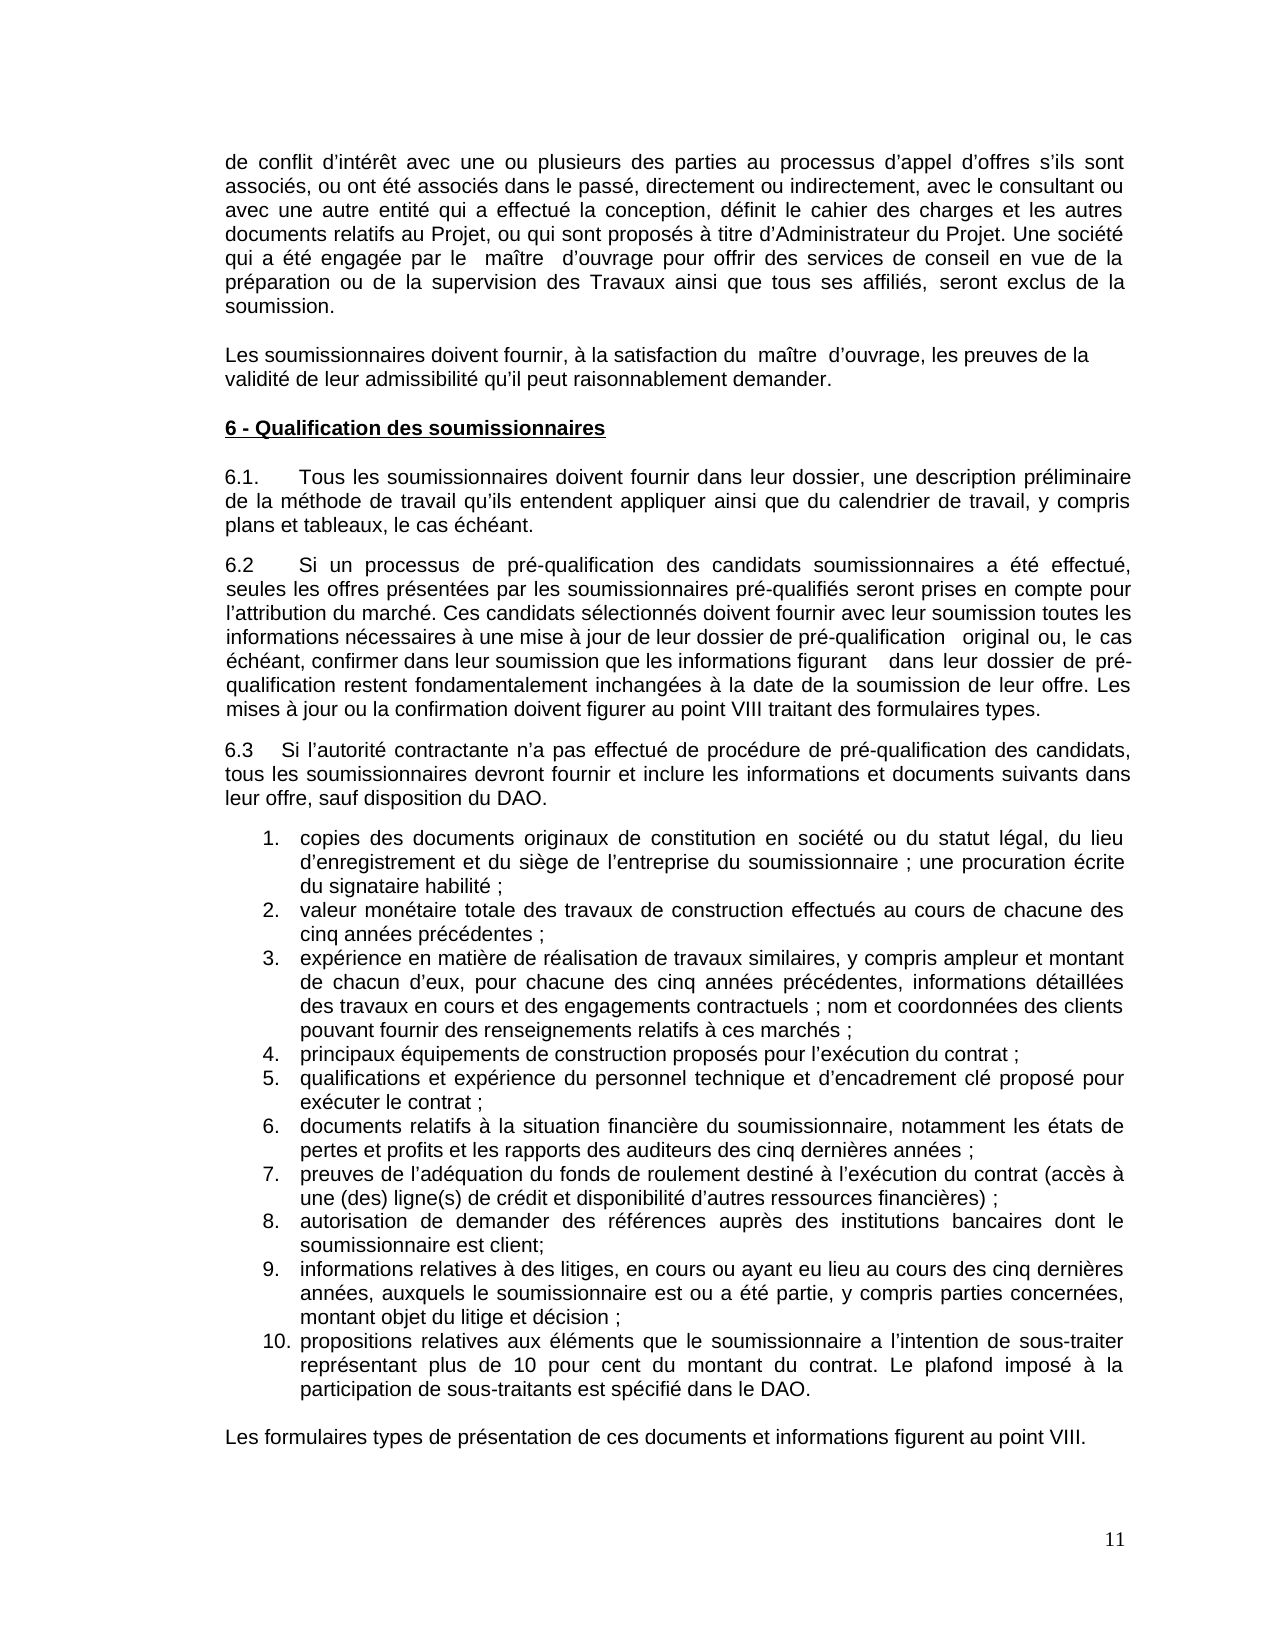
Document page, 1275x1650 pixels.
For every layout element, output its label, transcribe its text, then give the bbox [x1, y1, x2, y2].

list informations relatives à des litiges, en cours ou ayant eu lieu au cours des cinq dernières années, auxquels le soumissionnaire est ou a été partie, y compris parties concernées, montant objet du litige et décision ; [262, 1257, 1125, 1329]
text 6.1. Tous les soumissionnaires doivent fournir dans leur dossier, une description préliminaire de la méthode de travail qu’ils entendent appliquer ainsi que du calendrier de travail, y compris plans et tableaux, le cas échéant. [224, 464, 1132, 536]
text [225, 150, 1125, 318]
text 6.3 Si l’autorité contractante n’a pas effectué de procédure de pré-qualification des candidats, tous les soumissionnaires devront fournir et inclure les informations et documents suivants dans leur offre, sauf disposition du DAO. [224, 737, 1132, 809]
list copies des documents originaux de constitution en société ou du statut légal, du lieu d’enregistrement et du siège de l’entreprise du soumissionnaire ; une procuration écrite du signataire habilité ; [262, 826, 1125, 898]
list expérience en matière de réalisation de travaux similaires, y compris ampleur et montant de chacun d’eux, pour chacune des cinq années précédentes, informations détaillées des travaux en cours et des engagements contractuels ; nom et coordonnées des clients pouvant fournir des renseignements relatifs à ces marchés ; [262, 946, 1125, 1042]
text Les formulaires types de présentation de ces documents et informations figurent au point VIII. [225, 1425, 1132, 1449]
list valeur monétaire totale des travaux de construction effectués au cours de chacune des cinq années précédentes ; [262, 898, 1125, 946]
list principaux équipements de construction proposés pour l’exécution du contrat ; [262, 1042, 1125, 1066]
list documents relatifs à la situation financière du soumissionnaire, notamment les états de pertes et profits et les rapports des auditeurs des cinq dernières années ; [262, 1113, 1125, 1161]
list preuves de l’adéquation du fonds de roulement destiné à l’exécution du contrat (accès à une (des) ligne(s) de crédit et disponibilité d’autres ressources financières) ; [262, 1161, 1125, 1209]
list propositions relatives aux éléments que le soumissionnaire a l’intention de sous-traiter représentant plus de 10 pour cent du montant du contrat. Le plafond imposé à la participation de sous-traitants est spécifié dans le DAO. [262, 1329, 1125, 1401]
subtitle 6 - Qualification des soumissionnaires [225, 416, 1125, 439]
list autorisation de demander des références auprès des institutions bancaires dont le soumissionnaire est client; [262, 1209, 1125, 1257]
text 6.2 Si un processus de pré-qualification des candidats soumissionnaires a été effectué, seules les offres présentées par les soumissionnaires pré-qualifiés seront prises en compte pour l’attribution du marché. Ces candidats sélectionnés doivent fournir avec leur soumission toutes les informations nécessaires à une mise à jour de leur dossier de pré-qualification original ou, le cas échéant, confirmer dans leur soumission que les informations figurant dans leur dossier de pré-qualification restent fondamentalement inchangées à la date de la soumission de leur offre. Les mises à jour ou la confirmation doivent figurer au point VIII traitant des formulaires types. [225, 553, 1132, 721]
text Les soumissionnaires doivent fournir, à la satisfaction du maître d’ouvrage, les preuves de la validité de leur admissibilité qu’il peut raisonnablement demander. [225, 343, 1125, 391]
list qualifications et expérience du personnel technique et d’encadrement clé proposé pour exécuter le contrat ; [262, 1066, 1125, 1113]
